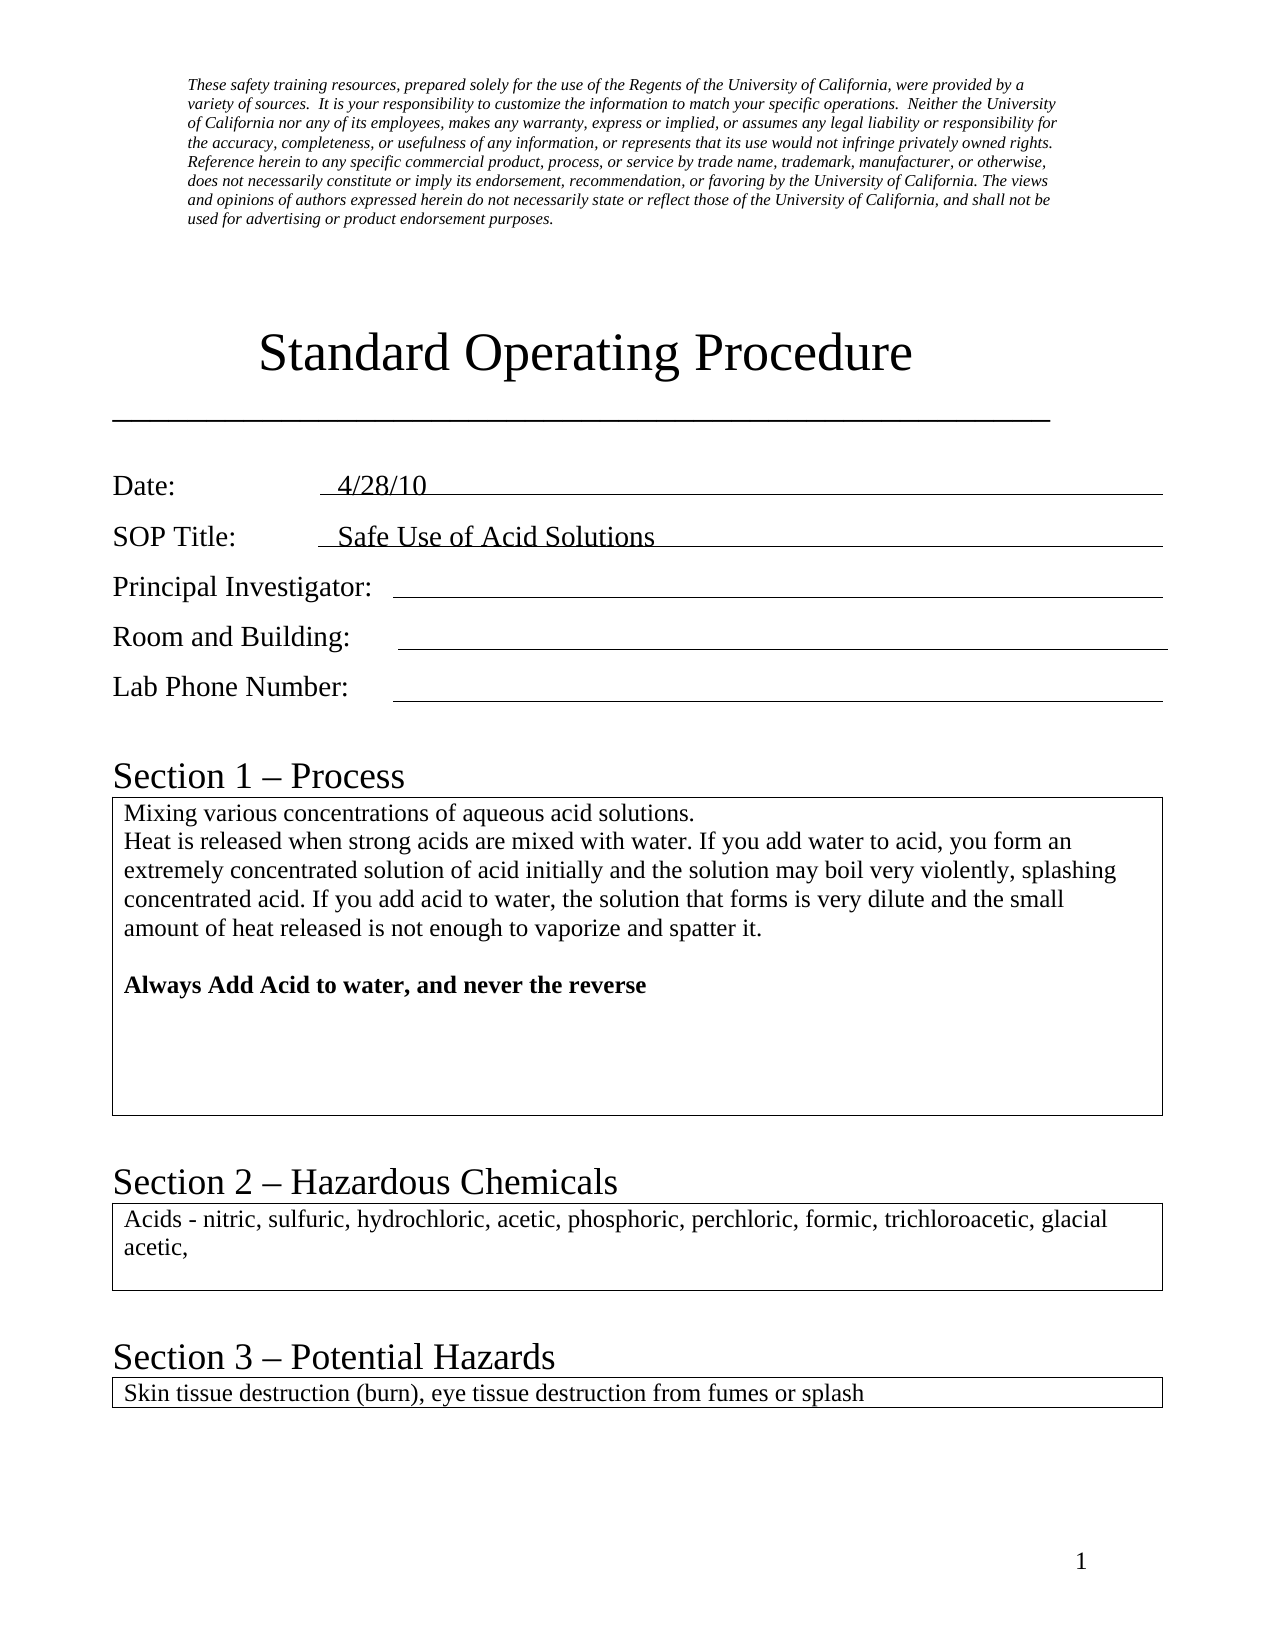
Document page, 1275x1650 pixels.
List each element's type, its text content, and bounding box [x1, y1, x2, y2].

table_header Acids - nitric, sulfuric, hydrochloric, acetic, phosphoric, perchloric, formic, trichloroacetic, glacial acetic, [113, 1204, 1162, 1290]
text Section 2 – Hazardous Chemicals [112, 1159, 1059, 1203]
text Room and Building: [112, 619, 1059, 653]
text __________________________________________________ [112, 382, 1059, 425]
text SOP Title: Safe Use of Acid Solutions [112, 519, 1059, 552]
text Lab Phone Number: [112, 669, 1059, 703]
text Section 1 – Process [112, 753, 1059, 797]
text Principal Investigator: [112, 569, 1059, 602]
table_header Skin tissue destruction (burn), eye tissue destruction from fumes or splash [113, 1378, 1162, 1407]
text Standard Operating Procedure [112, 320, 1059, 382]
text Section 3 – Potential Hazards [112, 1334, 1059, 1377]
text These safety training resources, prepared solely for the use of the Regents of the University of California, were provided by a variety of sources. It is your responsibility to customize the information to match your specific operations. Neither the University of California nor any of its employees, makes any warranty, express or implied, or assumes any legal liability or responsibility for the accuracy, completeness, or usefulness of any information, or represents that its use would not infringe privately owned rights. Reference herein to any specific commercial product, process, or service by trade name, trademark, manufacturer, or otherwise, does not necessarily constitute or imply its endorsement, recommendation, or favoring by the University of California. The views and opinions of authors expressed herein do not necessarily state or reflect those of the University of California, and shall not be used for advertising or product endorsement purposes. [187, 75, 1059, 228]
table_header Mixing various concentrations of aqueous acid solutions. Heat is released when strong acids are mixed with water. If you add water to acid, you form an extremely concentrated solution of acid initially and the solution may boil very violently, splashing concentrated acid. If you add acid to water, the solution that forms is very dilute and the small amount of heat released is not enough to vaporize and spatter it. Always Add Acid to water, and never the reverse [113, 798, 1162, 1115]
text Date: 4/28/10 [112, 468, 1059, 502]
